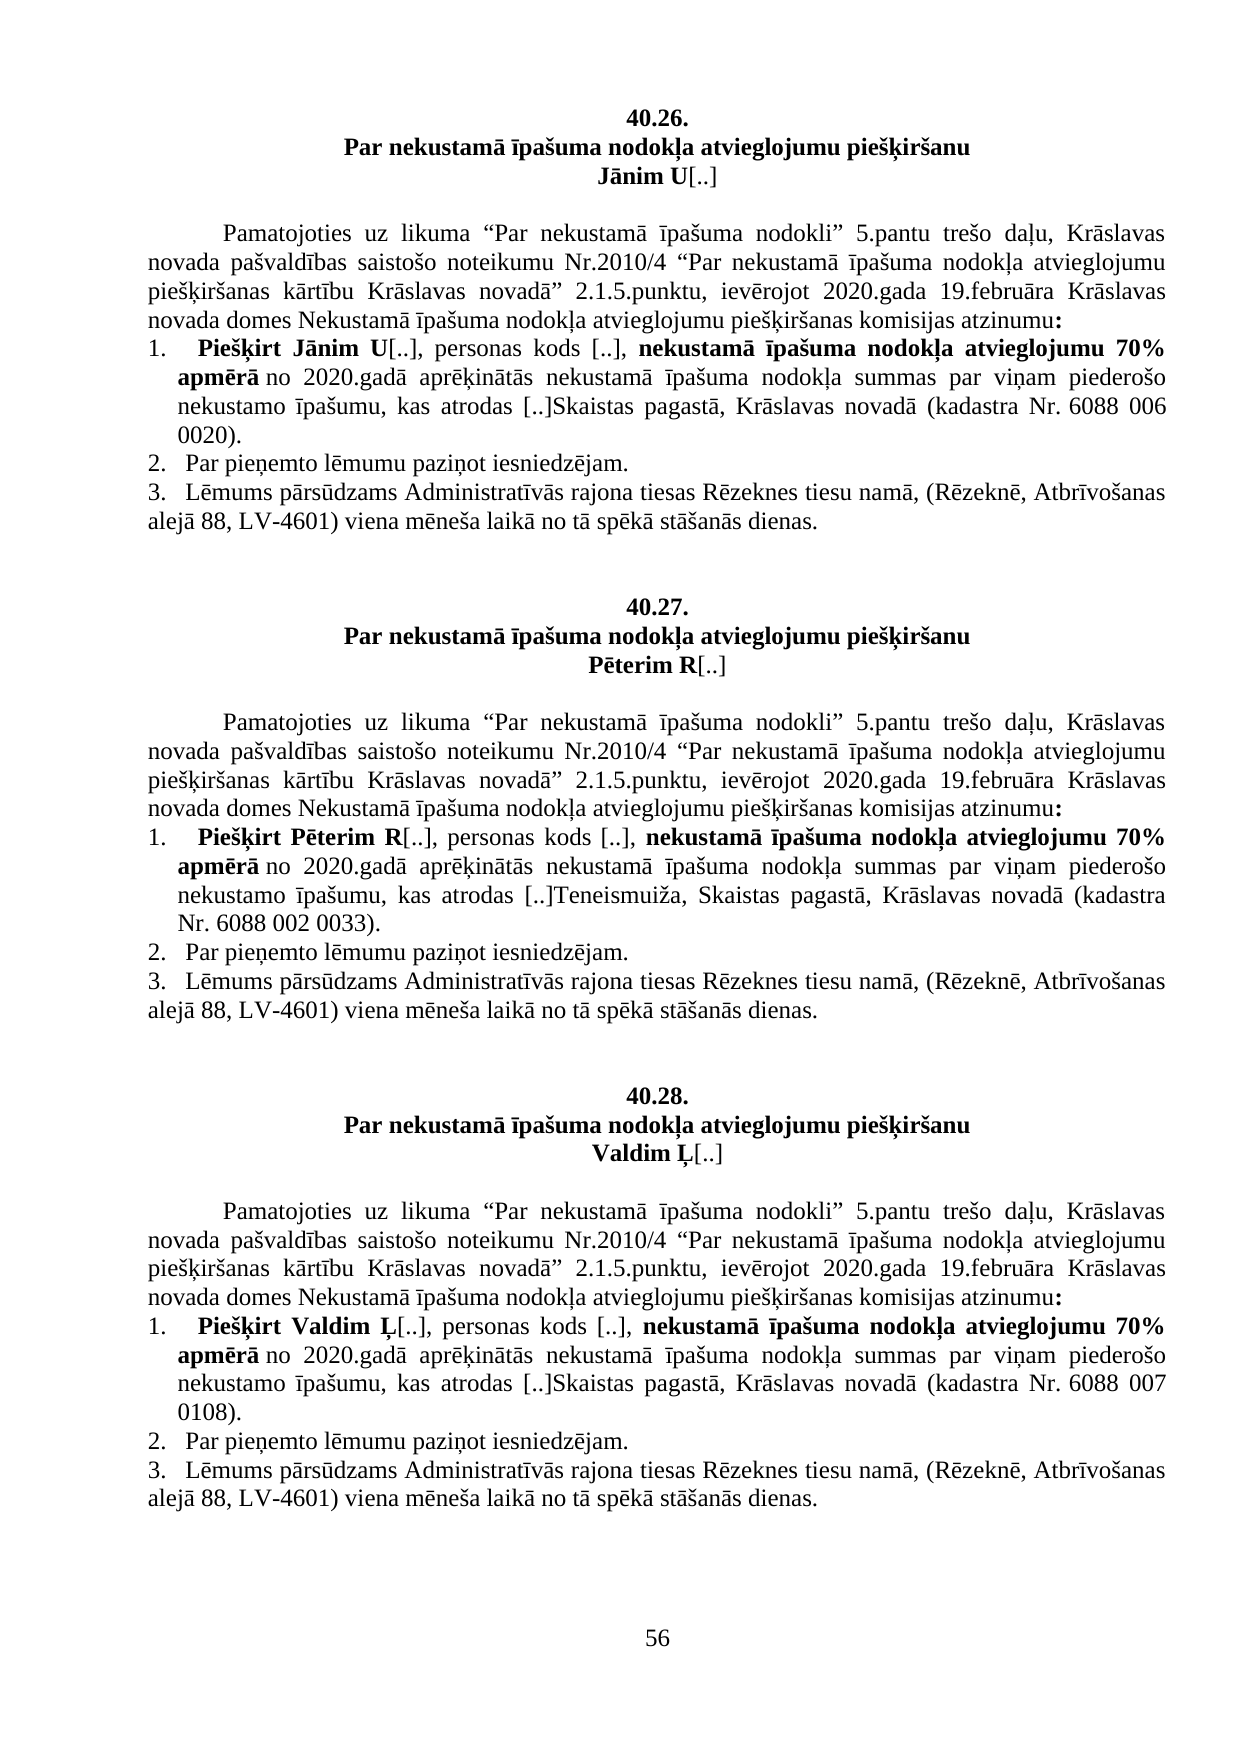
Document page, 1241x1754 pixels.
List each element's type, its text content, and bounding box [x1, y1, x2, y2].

text Jānim U[..] [148, 161, 1167, 190]
text 40.28. [148, 1081, 1167, 1110]
text 40.26. [148, 103, 1167, 132]
text 2. Par pieņemto lēmumu paziņot iesniedzējam. [148, 448, 1167, 477]
text Par nekustamā īpašuma nodokļa atvieglojumu piešķiršanu [148, 1110, 1167, 1138]
text Pēterim R[..] [148, 650, 1167, 678]
text 40.27. [148, 592, 1167, 621]
text 1. Piešķirt Jānim U[..], personas kods [..], nekustamā īpašuma nodokļa atvieglojumu 70% apmērā no 2020.gadā aprēķinātās nekustamā īpašuma nodokļa summas par viņam piederošo nekustamo īpašumu, kas atrodas [..]Skaistas pagastā, Krāslavas novadā (kadastra Nr. 6088 006 0020). [148, 333, 1167, 448]
text 2. Par pieņemto lēmumu paziņot iesniedzējam. [148, 1426, 1167, 1455]
text Par nekustamā īpašuma nodokļa atvieglojumu piešķiršanu [148, 132, 1167, 161]
text Valdim Ļ[..] [148, 1138, 1167, 1167]
text 1. Piešķirt Valdim Ļ[..], personas kods [..], nekustamā īpašuma nodokļa atvieglojumu 70% apmērā no 2020.gadā aprēķinātās nekustamā īpašuma nodokļa summas par viņam piederošo nekustamo īpašumu, kas atrodas [..]Skaistas pagastā, Krāslavas novadā (kadastra Nr. 6088 007 0108). [148, 1311, 1167, 1426]
text Par nekustamā īpašuma nodokļa atvieglojumu piešķiršanu [148, 621, 1167, 650]
text 1. Piešķirt Pēterim R[..], personas kods [..], nekustamā īpašuma nodokļa atvieglojumu 70% apmērā no 2020.gadā aprēķinātās nekustamā īpašuma nodokļa summas par viņam piederošo nekustamo īpašumu, kas atrodas [..]Teneismuiža, Skaistas pagastā, Krāslavas novadā (kadastra Nr. 6088 002 0033). [148, 822, 1167, 937]
text 2. Par pieņemto lēmumu paziņot iesniedzējam. [148, 937, 1167, 966]
